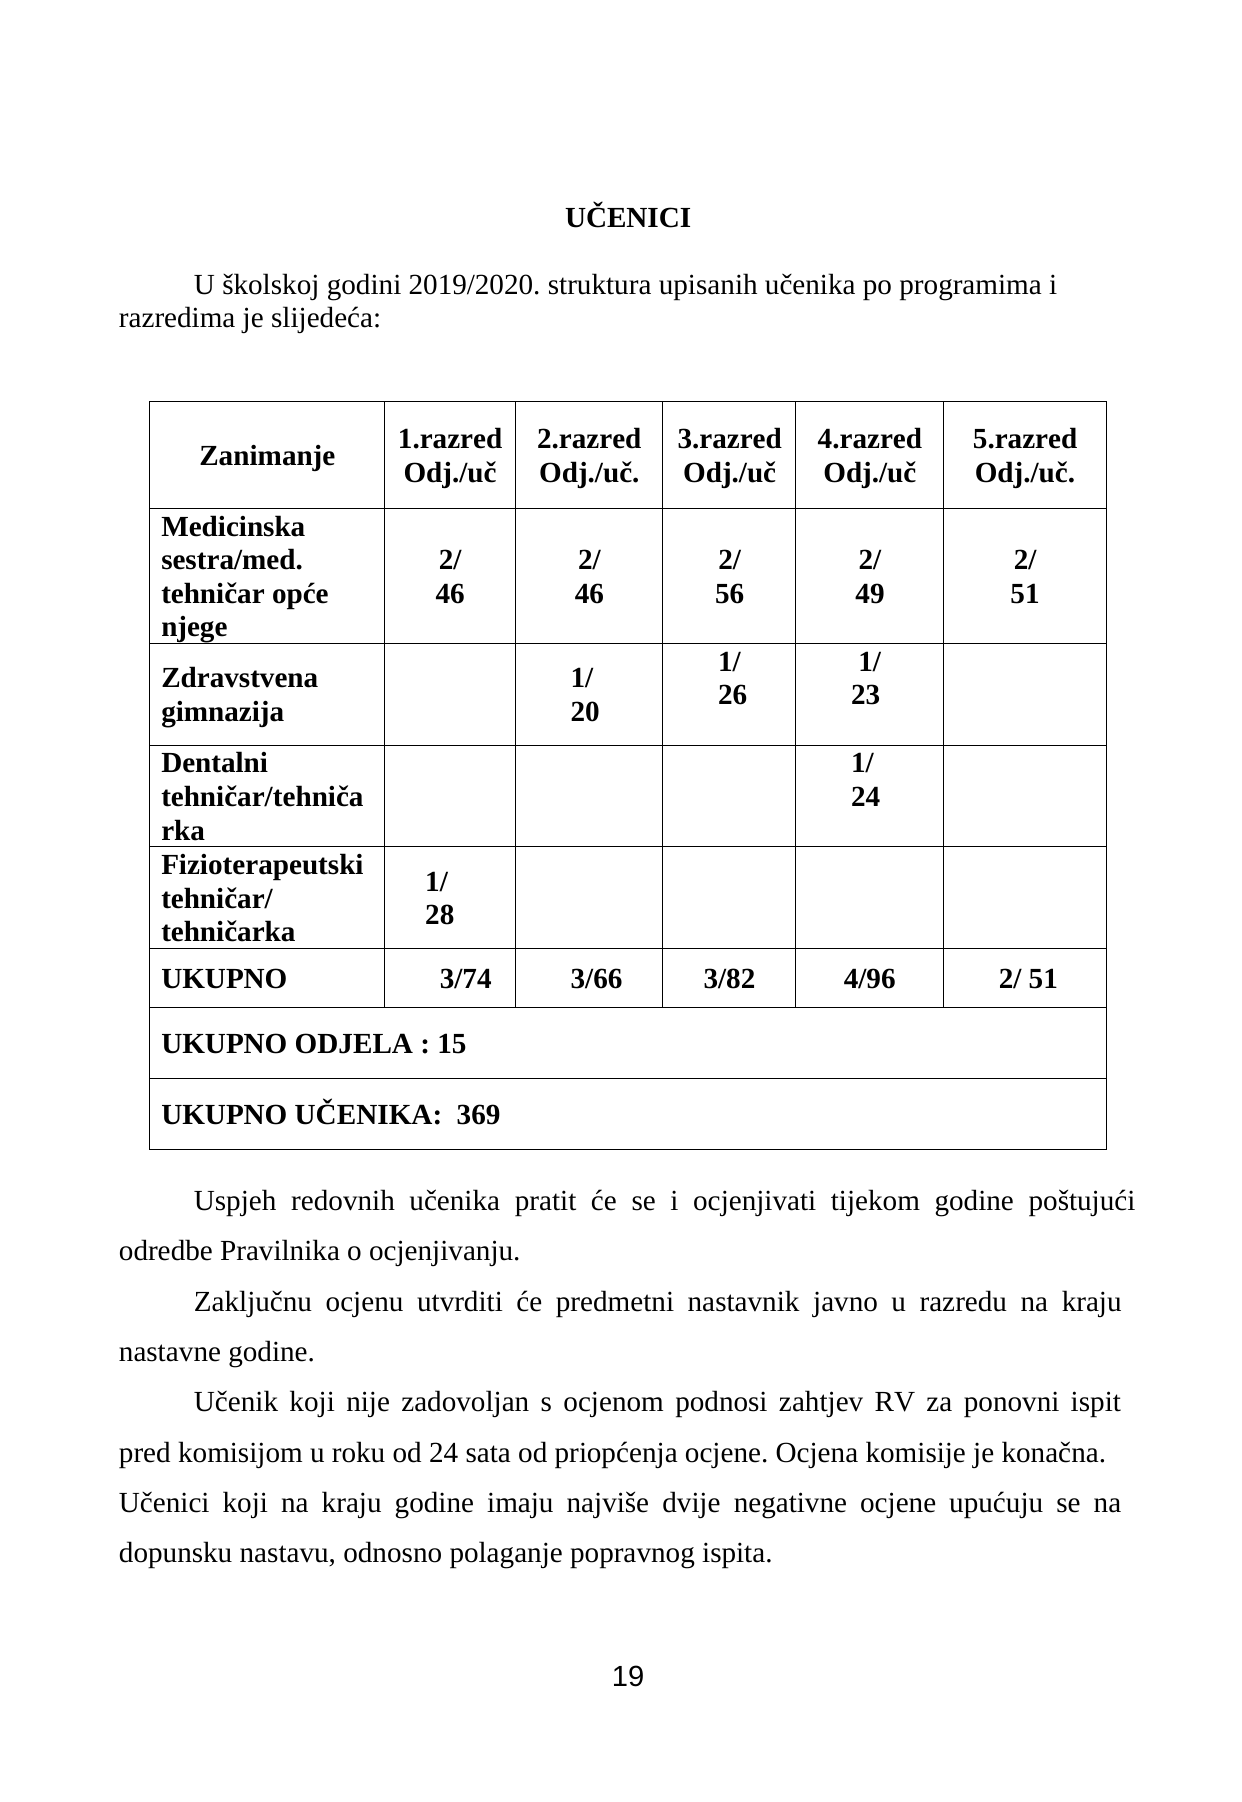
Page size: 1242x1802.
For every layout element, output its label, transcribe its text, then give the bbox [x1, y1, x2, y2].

text Zaključnu ocjenu utvrditi će predmetni nastavnik javno u razredu na kraju nastavne godine. [119, 1284, 1123, 1368]
table_cell [944, 746, 1106, 846]
table_cell 3/66 [516, 949, 662, 1007]
table_header 2.razred Odj./uč. [516, 402, 662, 508]
table_cell [663, 746, 795, 846]
table_cell Zdravstvena gimnazija [150, 644, 384, 744]
table_cell 3/74 [385, 949, 515, 1007]
table_cell [944, 644, 1106, 744]
table_cell 2/ 49 [796, 509, 943, 643]
table_cell UKUPNO UČENIKA: 369 [150, 1079, 1106, 1148]
table_header 1.razred Odj./uč [385, 402, 515, 508]
table_cell 2/ 46 [385, 509, 515, 643]
table_header 3.razred Odj./uč [663, 402, 795, 508]
table_cell [516, 746, 662, 846]
table_cell 2/ 51 [944, 949, 1106, 1007]
table_cell Medicinska sestra/med. tehničar opće njege [150, 509, 384, 643]
table_cell 3/82 [663, 949, 795, 1007]
table_cell 2/ 51 [944, 509, 1106, 643]
table_header Zanimanje [150, 402, 384, 508]
text Učenik koji nije zadovoljan s ocjenom podnosi zahtjev RV za ponovni ispit pred komisijom u roku od 24 sata od priopćenja ocjene. Ocjena komisije je konačna. [119, 1384, 1123, 1468]
text U školskoj godini 2019/2020. struktura upisanih učenika po programima i razredima je slijedeća: [119, 267, 1137, 334]
table_cell [796, 847, 943, 948]
table_cell [663, 847, 795, 948]
table_cell [385, 644, 515, 744]
table_cell 1/ 23 [796, 644, 943, 744]
table_cell Dentalni tehničar/tehničarka [150, 746, 384, 846]
table_cell [944, 847, 1106, 948]
text Uspjeh redovnih učenika pratit će se i ocjenjivati tijekom godine poštujući odredbe Pravilnika o ocjenjivanju. [119, 1183, 1137, 1267]
table_cell 1/ 24 [796, 746, 943, 846]
table_cell 1/ 26 [663, 644, 795, 744]
table_cell 4/96 [796, 949, 943, 1007]
text Učenici koji na kraju godine imaju najviše dvije negativne ocjene upućuju se na dopunsku nastavu, odnosno polaganje popravnog ispita. [119, 1485, 1123, 1569]
table_cell [516, 847, 662, 948]
table_cell [385, 746, 515, 846]
table_cell 2/ 46 [516, 509, 662, 643]
table_cell UKUPNO ODJELA : 15 [150, 1008, 1106, 1078]
table_cell 2/ 56 [663, 509, 795, 643]
table_cell 1/ 28 [385, 847, 515, 948]
table_cell 1/ 20 [516, 644, 662, 744]
table_cell UKUPNO [150, 949, 384, 1007]
table_cell Fizioterapeutski tehničar/ tehničarka [150, 847, 384, 948]
text UČENICI [119, 200, 1137, 233]
table_header 5.razred Odj./uč. [944, 402, 1106, 508]
table_header 4.razred Odj./uč [796, 402, 943, 508]
